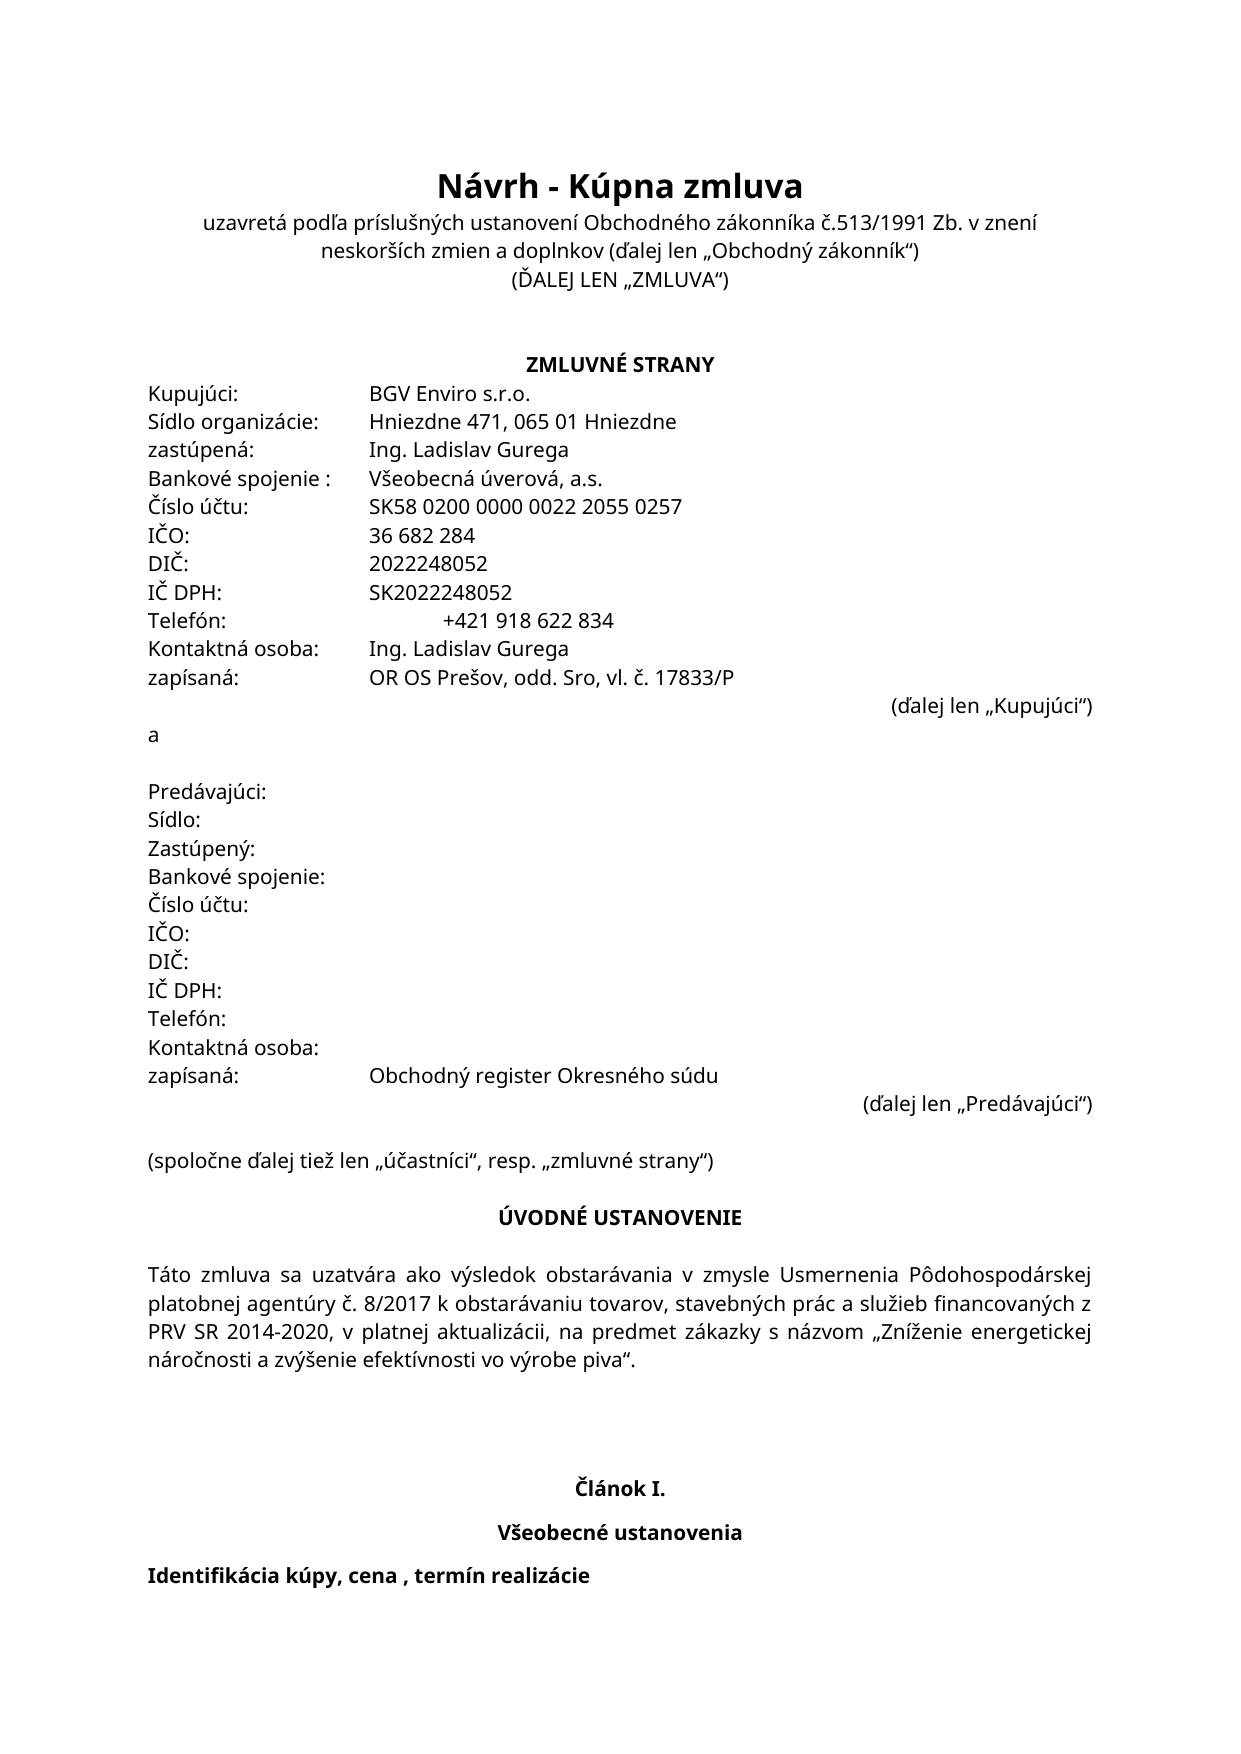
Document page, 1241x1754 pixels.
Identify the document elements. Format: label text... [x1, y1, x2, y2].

text Návrh - Kúpna zmluva [148, 163, 1093, 208]
text Táto zmluva sa uzatvára ako výsledok obstarávania v zmysle Usmernenia Pôdohospodárskej platobnej agentúry č. 8/2017 k obstarávaniu tovarov, stavebných prác a služieb financovaných z PRV SR 2014-2020, v platnej aktualizácii, na predmet zákazky s názvom „Zníženie energetickej náročnosti a zvýšenie efektívnosti vo výrobe piva“. [148, 1260, 1093, 1374]
text ÚVODNÉ USTANOVENIE [148, 1203, 1093, 1232]
text IČO: [148, 919, 1093, 947]
text Kontaktná osoba: [148, 1033, 1093, 1061]
text Kupujúci: BGV Enviro s.r.o. [148, 379, 1093, 407]
text a [148, 720, 1093, 748]
text Kontaktná osoba: Ing. Ladislav Gurega [148, 634, 1093, 663]
text Zastúpený: [148, 834, 1093, 862]
text IČ DPH: [148, 976, 1093, 1004]
text (spoločne ďalej tiež len „účastníci“, resp. „zmluvné strany“) [148, 1146, 1093, 1175]
text (ďalej len „Predávajúci“) [148, 1089, 1093, 1118]
text ZMLUVNÉ STRANY [148, 350, 1093, 379]
text (ďalej len „Kupujúci“) [148, 691, 1093, 720]
text Číslo účtu: SK58 0200 0000 0022 2055 0257 [148, 492, 1093, 521]
text Predávajúci: [148, 777, 1093, 805]
text DIČ: 2022248052 [148, 549, 1093, 578]
text Bankové spojenie: [148, 862, 1093, 891]
text Bankové spojenie : Všeobecná úverová, a.s. [148, 464, 1093, 492]
text Všeobecné ustanovenia [148, 1518, 1093, 1546]
text zastúpená: Ing. Ladislav Gurega [148, 436, 1093, 464]
text Telefón: [148, 1004, 1093, 1033]
text Číslo účtu: [148, 891, 1093, 919]
text Telefón: +421 918 622 834 [148, 606, 1093, 634]
subtitle Článok I. [148, 1474, 1093, 1503]
text Sídlo: [148, 805, 1093, 834]
text (ĎALEJ LEN „ZMLUVA“) [148, 265, 1093, 293]
text DIČ: [148, 947, 1093, 976]
text IČ DPH: SK2022248052 [148, 578, 1093, 606]
text uzavretá podľa príslušných ustanovení Obchodného zákonníka č.513/1991 Zb. v znení neskorších zmien a doplnkov (ďalej len „Obchodný zákonník“) [148, 208, 1093, 265]
subtitle Identifikácia kúpy, cena , termín realizácie [148, 1561, 1093, 1589]
text Sídlo organizácie: Hniezdne 471, 065 01 Hniezdne [148, 407, 1093, 436]
text zapísaná: OR OS Prešov, odd. Sro, vl. č. 17833/P [148, 663, 1093, 691]
text zapísaná: Obchodný register Okresného súdu [148, 1061, 1093, 1089]
text IČO: 36 682 284 [148, 521, 1093, 549]
